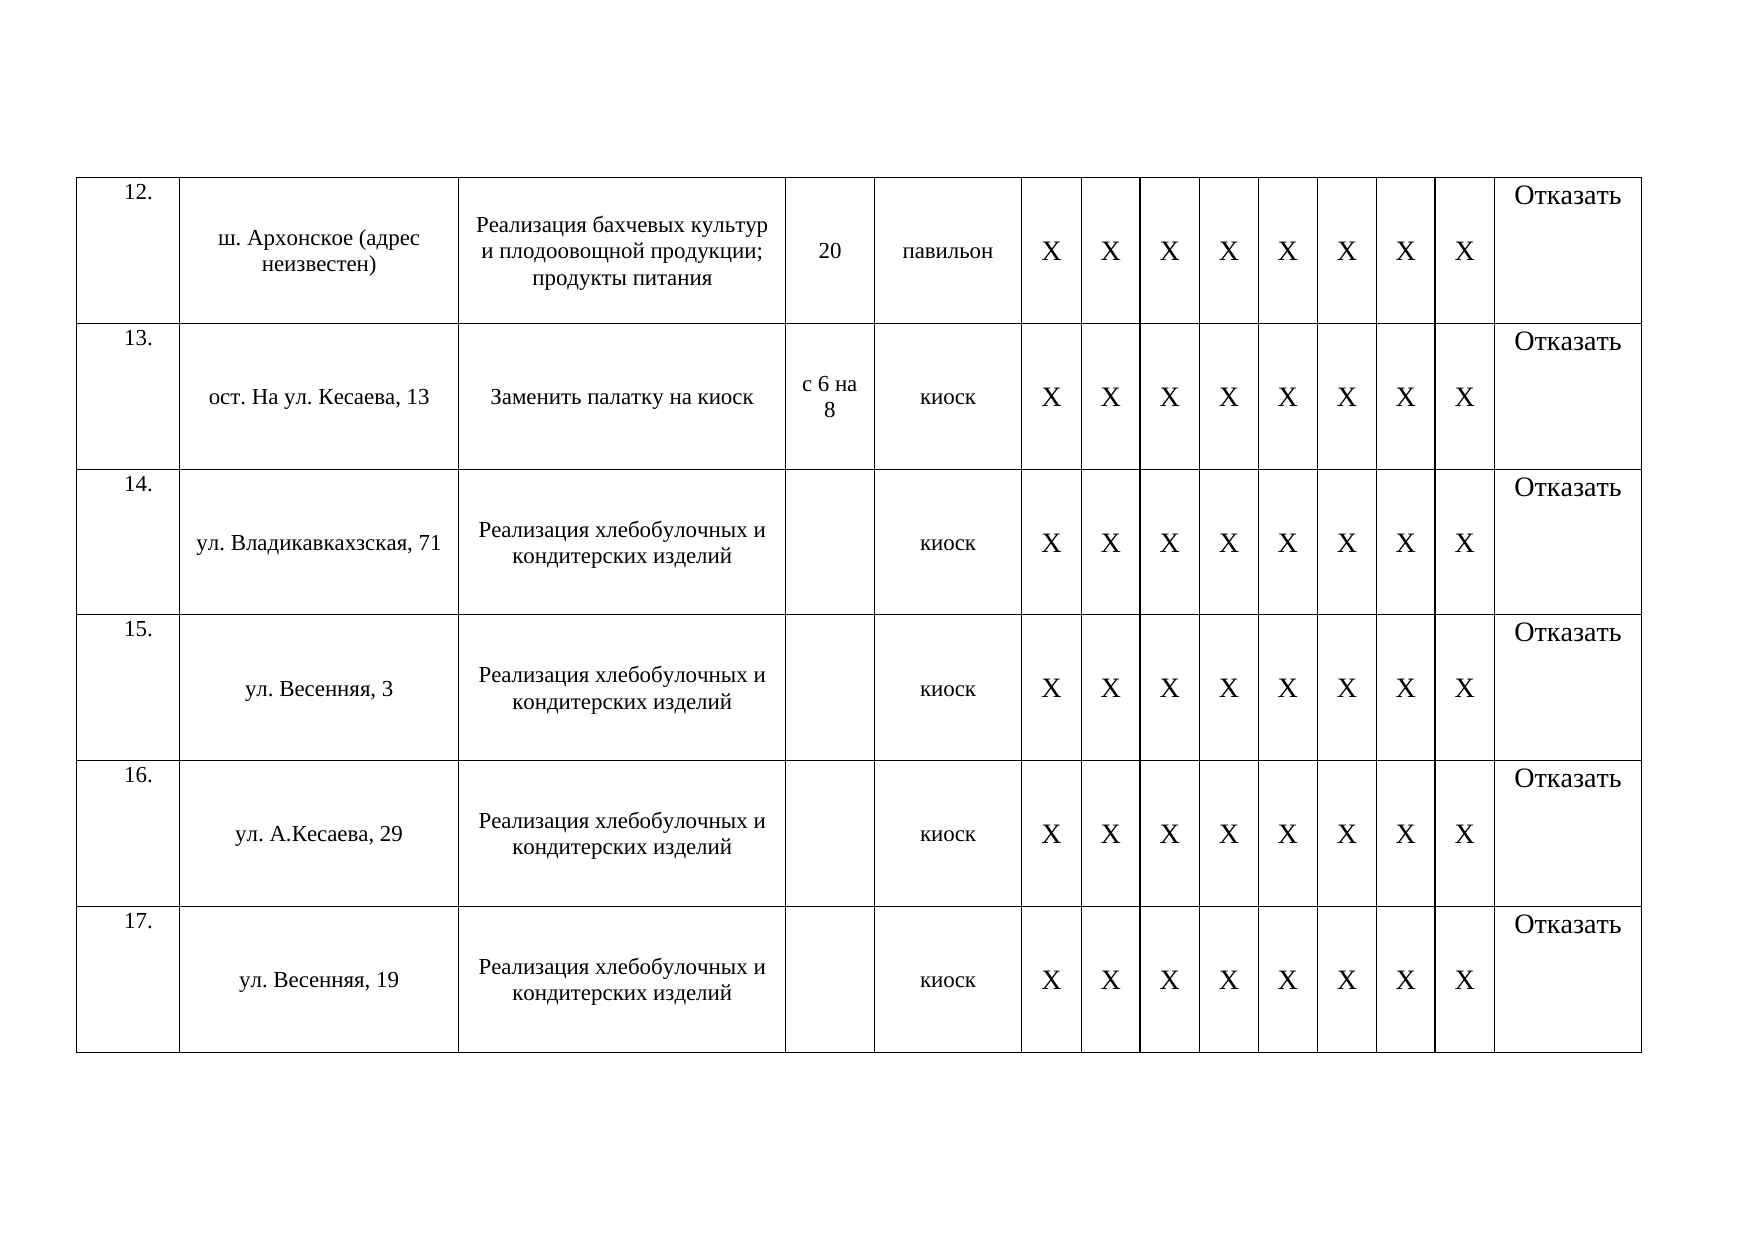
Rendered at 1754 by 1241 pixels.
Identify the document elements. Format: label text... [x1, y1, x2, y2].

table_cell Х [1200, 615, 1258, 760]
table_cell [77, 470, 179, 614]
table_cell Х [1318, 178, 1376, 323]
table_cell Х [1082, 178, 1139, 323]
table_cell ш. Архонское (адрес неизвестен) [180, 178, 458, 323]
table_cell Х [1436, 324, 1494, 469]
table_cell Х [1318, 324, 1376, 469]
table_cell Х [1200, 178, 1258, 323]
table_cell Х [1318, 470, 1376, 614]
table_cell Х [1259, 178, 1317, 323]
table_cell ул. Весенняя, 19 [180, 907, 458, 1052]
table_cell Отказать [1495, 324, 1641, 469]
table_cell киоск [875, 907, 1021, 1052]
table_cell Х [1022, 615, 1081, 760]
table_cell Реализация хлебобулочных и кондитерских изделий [459, 907, 785, 1052]
table_cell с 6 на 8 [786, 324, 874, 469]
table_cell Х [1022, 761, 1081, 906]
table_cell Отказать [1495, 470, 1641, 614]
table_cell Х [1200, 907, 1258, 1052]
table_cell киоск [875, 615, 1021, 760]
table_cell ул. Владикавкахзская, 71 [180, 470, 458, 614]
table_cell Х [1318, 907, 1376, 1052]
table_cell [77, 907, 179, 1052]
table_cell Х [1377, 178, 1434, 323]
table_cell Х [1141, 324, 1199, 469]
table_cell [77, 178, 179, 323]
table_cell Х [1082, 324, 1139, 469]
table_cell Х [1436, 178, 1494, 323]
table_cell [459, 178, 785, 323]
table_cell Х [1082, 470, 1139, 614]
table_cell Х [1141, 615, 1199, 760]
table_cell Х [1436, 761, 1494, 906]
table_cell Х [1082, 907, 1139, 1052]
table_cell [786, 615, 874, 760]
table_cell Х [1200, 761, 1258, 906]
table_cell Реализация хлебобулочных и кондитерских изделий [459, 615, 785, 760]
table_cell Х [1377, 470, 1434, 614]
table_cell Отказать [1495, 615, 1641, 760]
table_cell Х [1259, 907, 1317, 1052]
table_cell [786, 761, 874, 906]
table_cell Х [1318, 761, 1376, 906]
table_cell Х [1259, 615, 1317, 760]
table_cell киоск [875, 761, 1021, 906]
table_cell ул. Весенняя, 3 [180, 615, 458, 760]
table_cell [77, 615, 179, 760]
table_cell Отказать [1495, 761, 1641, 906]
table_cell киоск [875, 470, 1021, 614]
table_cell Х [1318, 615, 1376, 760]
table_cell Заменить палатку на киоск [459, 324, 785, 469]
table_cell Х [1377, 324, 1434, 469]
table_cell Х [1141, 178, 1199, 323]
table_cell Х [1022, 907, 1081, 1052]
table_cell Х [1022, 324, 1081, 469]
table_cell ост. На ул. Кесаева, 13 [180, 324, 458, 469]
table_cell ул. А.Кесаева, 29 [180, 761, 458, 906]
table_cell Х [1141, 470, 1199, 614]
table_cell Отказать [1495, 178, 1641, 323]
table_cell Х [1082, 761, 1139, 906]
table_cell Х [1436, 907, 1494, 1052]
table_cell павильон [875, 178, 1021, 323]
table_cell Реализация хлебобулочных и кондитерских изделий [459, 470, 785, 614]
table_cell Х [1141, 907, 1199, 1052]
table_cell [786, 907, 874, 1052]
table_cell Реализация хлебобулочных и кондитерских изделий [459, 761, 785, 906]
table_cell [786, 470, 874, 614]
table_cell Х [1377, 615, 1434, 760]
table_cell Х [1377, 761, 1434, 906]
table_cell [77, 761, 179, 906]
table_cell Х [1259, 324, 1317, 469]
table_cell Х [1259, 761, 1317, 906]
table_cell Х [1200, 470, 1258, 614]
table_cell [77, 324, 179, 469]
table_cell 20 [786, 178, 874, 323]
table_cell Х [1377, 907, 1434, 1052]
table_cell Х [1436, 470, 1494, 614]
table_cell Х [1022, 178, 1081, 323]
table_cell Х [1436, 615, 1494, 760]
table_cell Отказать [1495, 907, 1641, 1052]
table_cell Х [1200, 324, 1258, 469]
table_cell Х [1141, 761, 1199, 906]
table_cell Х [1082, 615, 1139, 760]
table_cell Х [1022, 470, 1081, 614]
table_cell Х [1259, 470, 1317, 614]
table_cell киоск [875, 324, 1021, 469]
